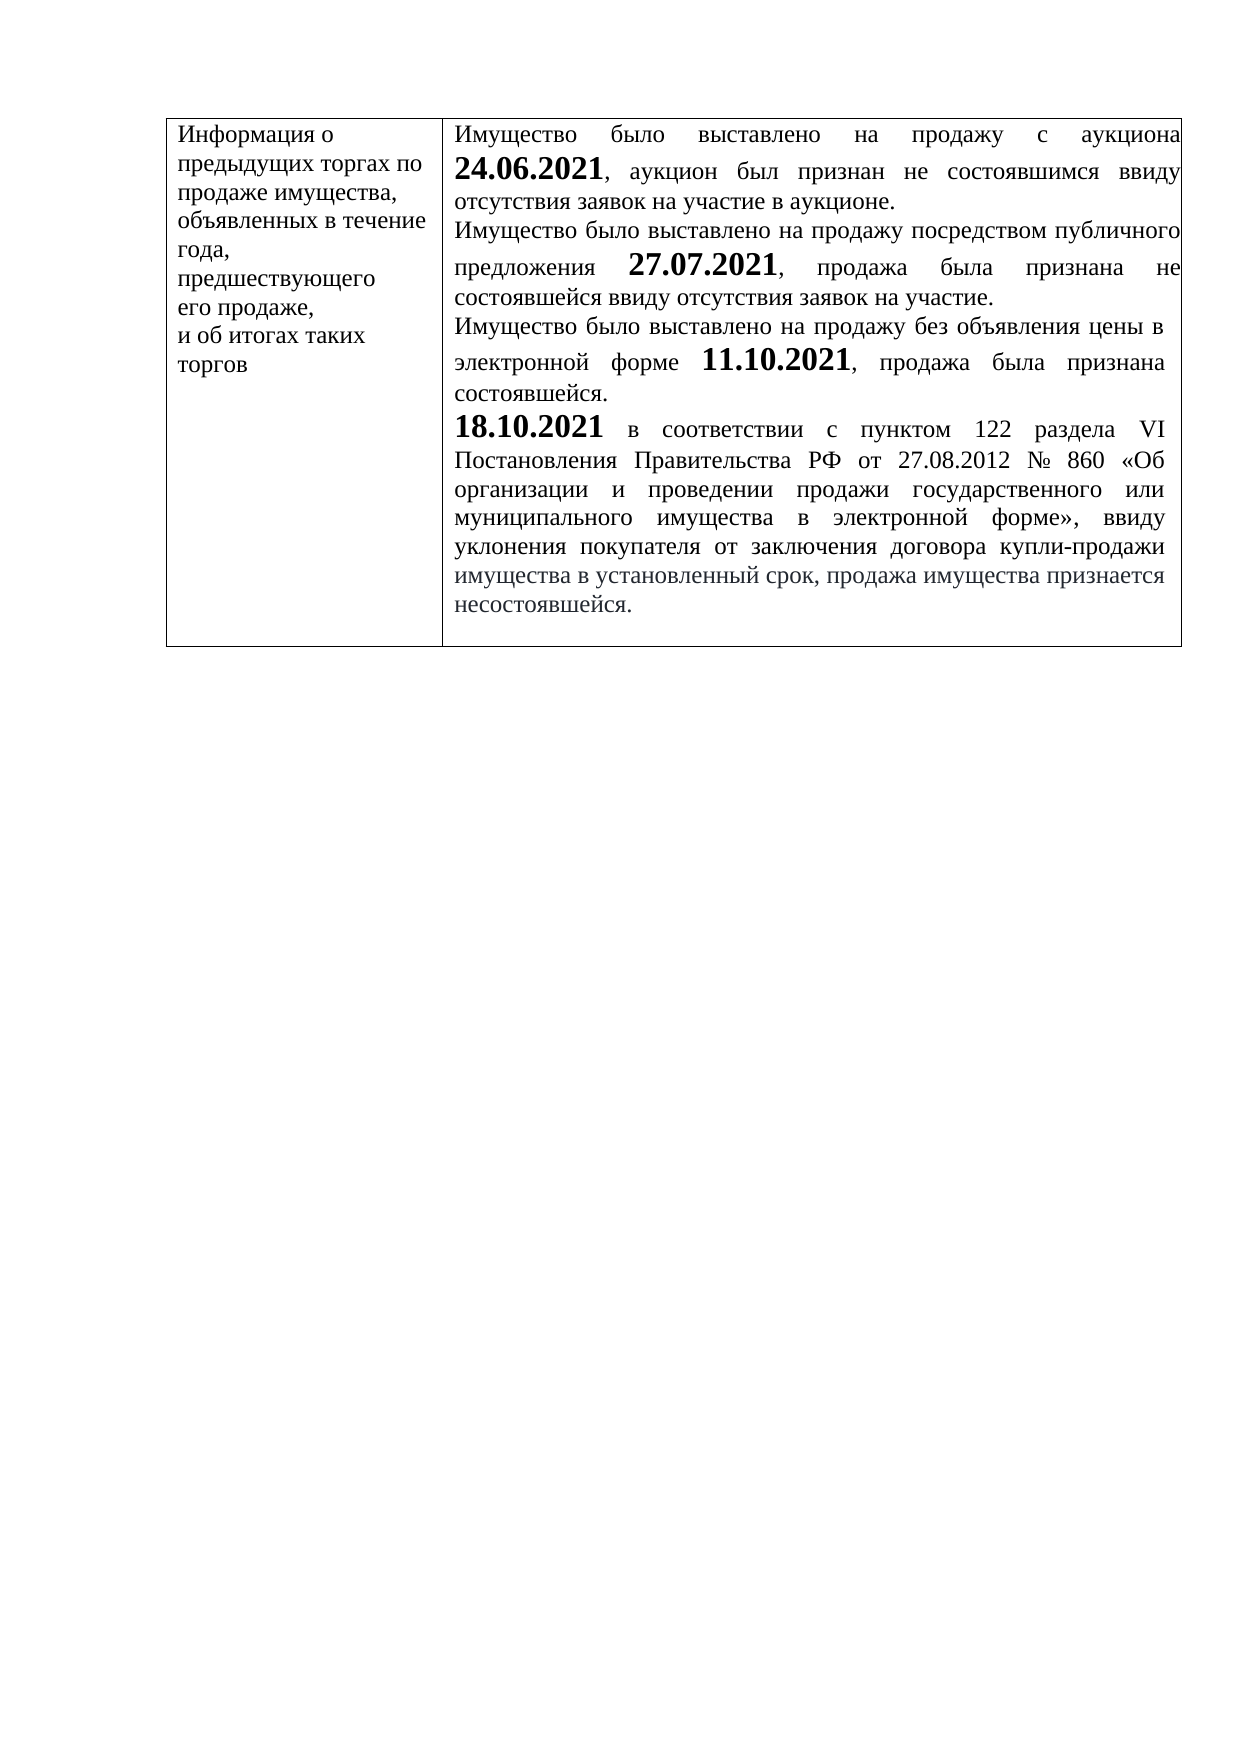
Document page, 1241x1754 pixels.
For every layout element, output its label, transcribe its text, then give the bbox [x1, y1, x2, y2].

table_header Информация о предыдущих торгах по продаже имущества, объявленных в течение года, предшествующего его продаже, и об итогах таких торгов [167, 119, 442, 646]
table_header Имущество было выставлено на продажу с аукциона 24.06.2021, аукцион был признан не состоявшимся ввиду отсутствия заявок на участие в аукционе. Имущество было выставлено на продажу посредством публичного предложения 27.07.2021, продажа была признана не состоявшейся ввиду отсутствия заявок на участие. Имущество было выставлено на продажу без объявления цены в электронной форме 11.10.2021, продажа была признана состоявшейся. 18.10.2021 в соответствии с пунктом 122 раздела VI Постановления Правительства РФ от 27.08.2012 № 860 «Об организации и проведении продажи государственного или муниципального имущества в электронной форме», ввиду уклонения покупателя от заключения договора купли-продажи имущества в установленный срок, продажа имущества признается несостоявшейся. [443, 119, 1181, 646]
